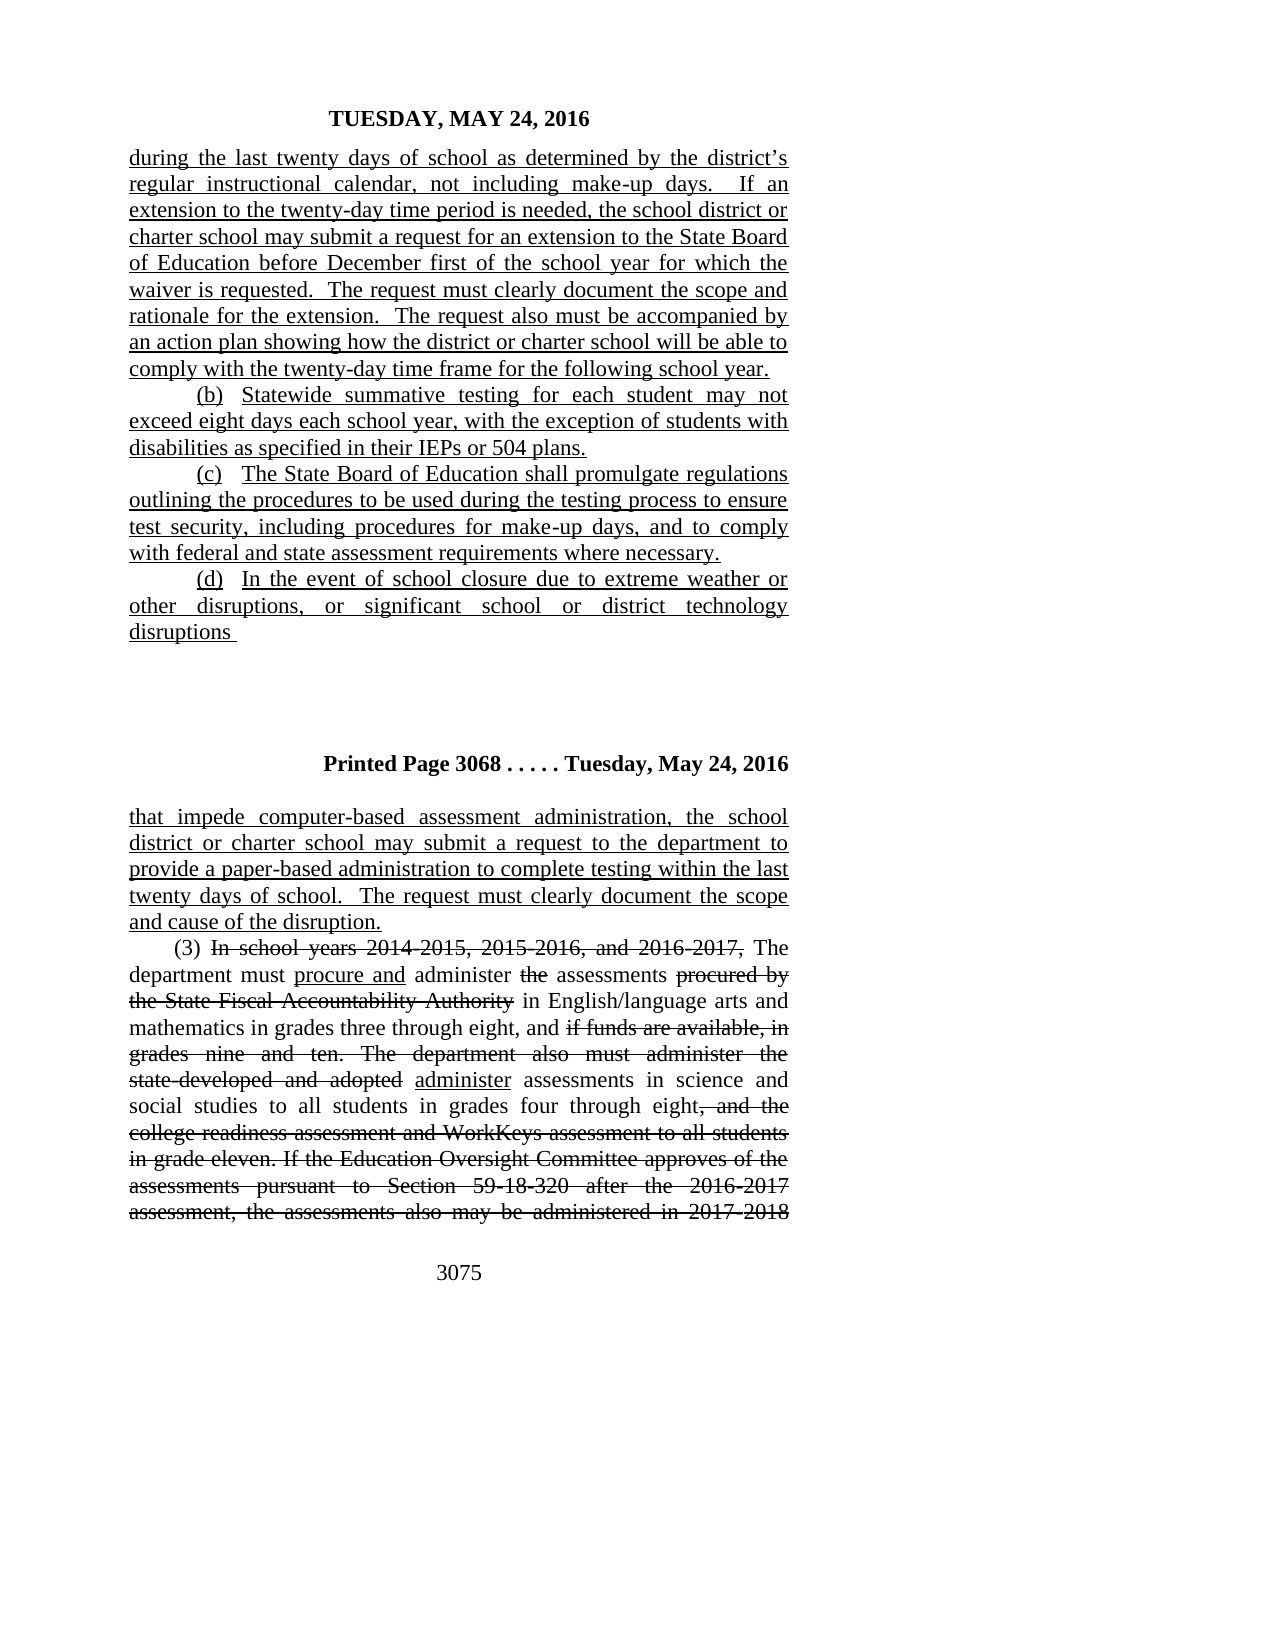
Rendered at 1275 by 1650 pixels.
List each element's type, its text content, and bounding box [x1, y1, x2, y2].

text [129, 194, 789, 246]
text (b) Statewide summative testing for each student may not exceed eight days each school year, with the exception of students with disabilities as specified in their IEPs or 504 plans. [129, 431, 789, 460]
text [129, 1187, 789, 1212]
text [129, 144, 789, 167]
text (d) In the event of school closure due to extreme weather or other disruptions, or significant school or district technology disruptions [129, 566, 789, 615]
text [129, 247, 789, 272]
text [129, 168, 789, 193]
text (c) The State Board of Education shall promulgate regulations outlining the procedures to be used during the testing process to ensure test security, including procedures for make-up days, and to comply with federal and state assessment requirements where necessary. [129, 460, 789, 536]
text that impede computer-based assessment administration, the school district or charter school may submit a request to the department to provide a paper-based administration to complete testing within the last twenty days of school. The request must clearly document the scope and cause of the disruption. [129, 906, 789, 934]
text (d) In the event of school closure due to extreme weather or other disruptions, or significant school or district technology disruptions [129, 616, 789, 644]
text (c) The State Board of Education shall promulgate regulations outlining the procedures to be used during the testing process to ensure test security, including procedures for make-up days, and to comply with federal and state assessment requirements where necessary. [129, 537, 789, 566]
text Printed Page 3068 . . . . . Tuesday, May 24, 2016 [129, 750, 789, 776]
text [129, 1135, 789, 1186]
text (b) Statewide summative testing for each student may not exceed eight days each school year, with the exception of students with disabilities as specified in their IEPs or 504 plans. [129, 381, 789, 430]
